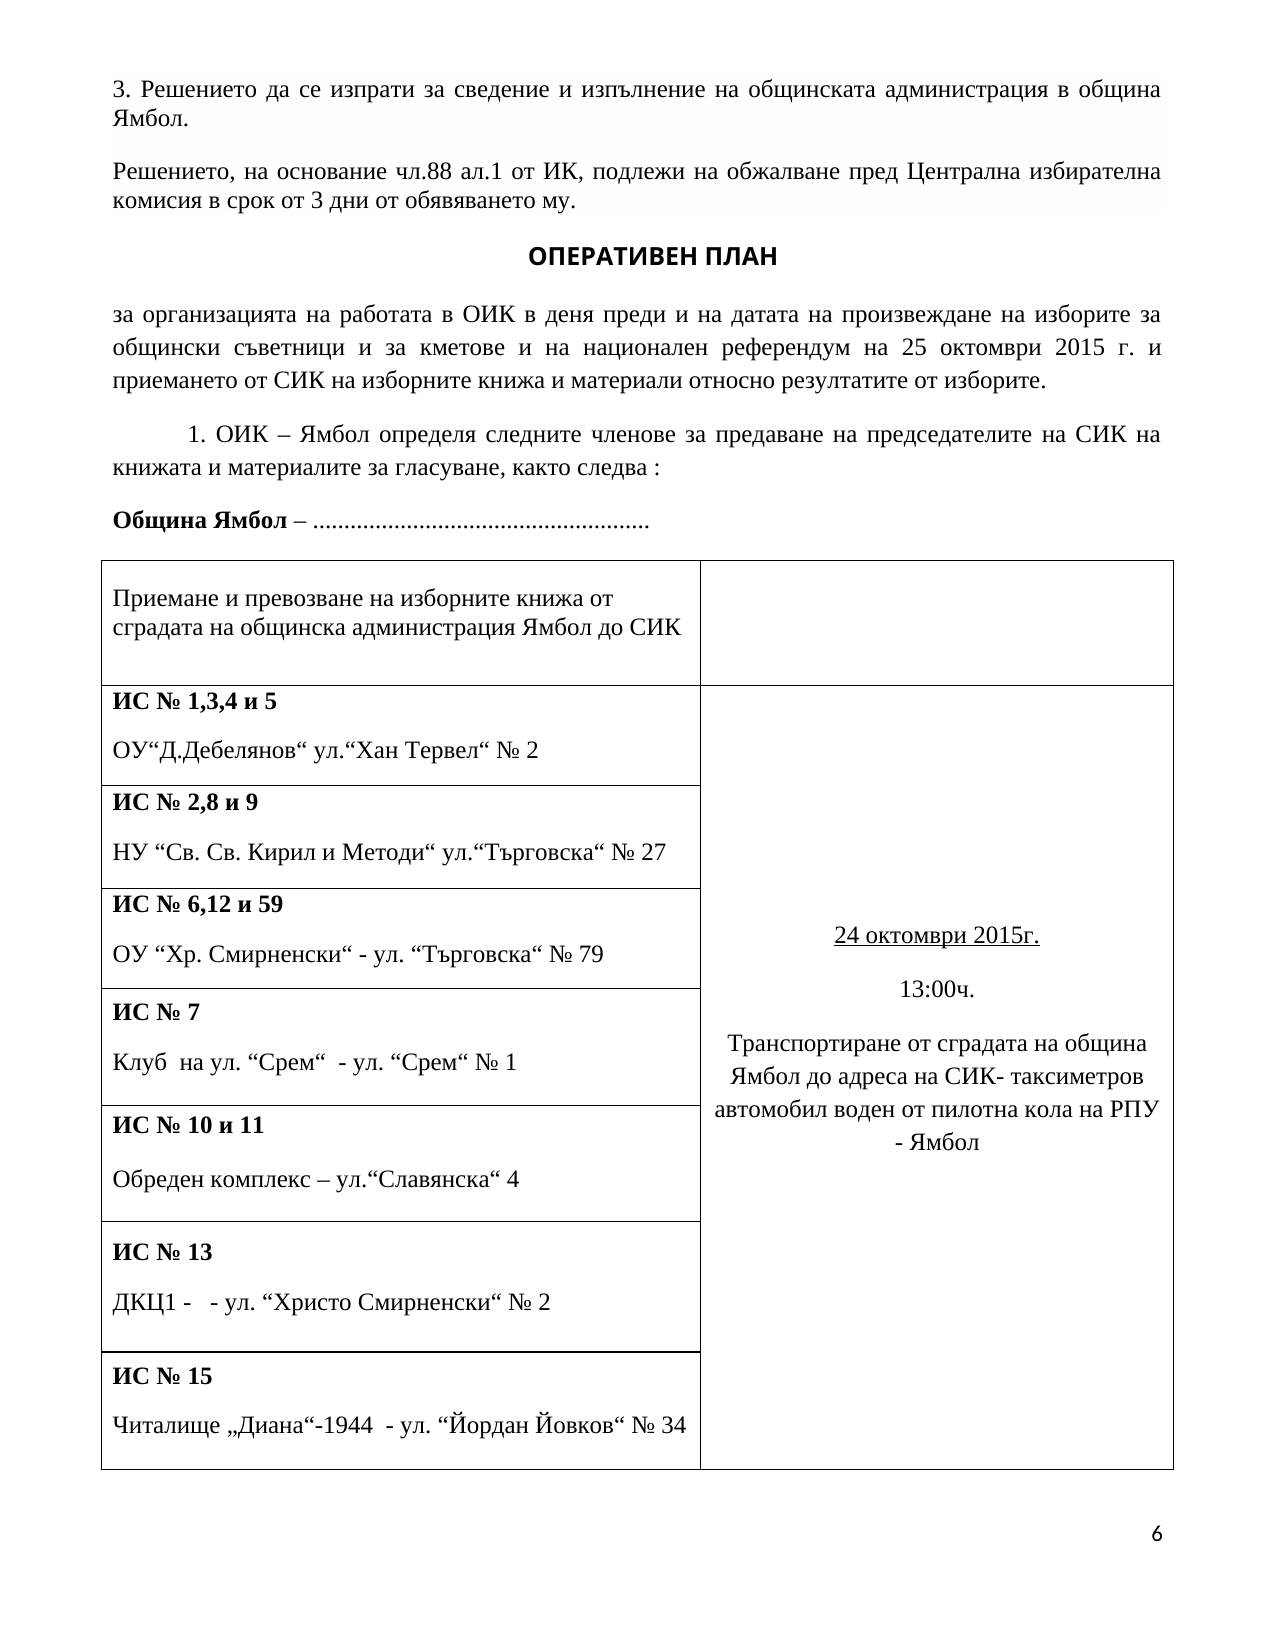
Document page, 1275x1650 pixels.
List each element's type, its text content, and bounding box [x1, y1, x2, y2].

text 1. ОИК – Ямбол определя следните членове за предаване на председателите на СИК на книжата и материалите за гласуване, както следва : [112, 419, 1162, 481]
table_header [701, 561, 1173, 685]
table_cell ИС № 15 Читалище „Диана“-1944 - ул. “Йордан Йовков“ № 34 [102, 1353, 700, 1469]
text Община Ямбол – ...................................................... [112, 506, 1162, 534]
text 3. Решението да се изпрати за сведение и изпълнение на общинската администрация в община Ямбол. [112, 74, 1162, 131]
table_cell 24 октомври 2015г. 13:00ч. Транспортиране от сградата на община Ямбол до адреса на СИК- таксиметров автомобил воден от пилотна кола на РПУ - Ямбол [701, 686, 1173, 1469]
table_cell ИС № 1,3,4 и 5 ОУ“Д.Дебелянов“ ул.“Хан Тервел“ № 2 [102, 686, 700, 785]
table_cell ИС № 2,8 и 9 НУ “Св. Св. Кирил и Методи“ ул.“Търговска“ № 27 [102, 786, 700, 888]
table_cell ИС № 7 Клуб на ул. “Срем“ - ул. “Срем“ № 1 [102, 989, 700, 1105]
table_cell ИС № 13 ДКЦ1 - - ул. “Христо Смирненски“ № 2 [102, 1222, 700, 1351]
table_cell ИС № 10 и 11 Обреден комплекс – ул.“Славянска“ 4 [102, 1106, 700, 1221]
text за организацията на работата в ОИК в деня преди и на датата на произвеждане на изборите за общински съветници и за кметове и на национален референдум на 25 октомври 2015 г. и приемането от СИК на изборните книжа и материали относно резултатите от изборите. [112, 299, 1162, 394]
table_header Приемане и превозване на изборните книжа от сградата на общинска администрация Ямбол до СИК [102, 561, 700, 685]
text ОПЕРАТИВЕН ПЛАН [112, 239, 1162, 273]
table_cell ИС № 6,12 и 59 ОУ “Хр. Смирненски“ - ул. “Търговска“ № 79 [102, 889, 700, 988]
text Решението, на основание чл.88 ал.1 от ИК, подлежи на обжалване пред Централна избирателна комисия в срок от 3 дни от обявяването му. [112, 156, 1162, 214]
